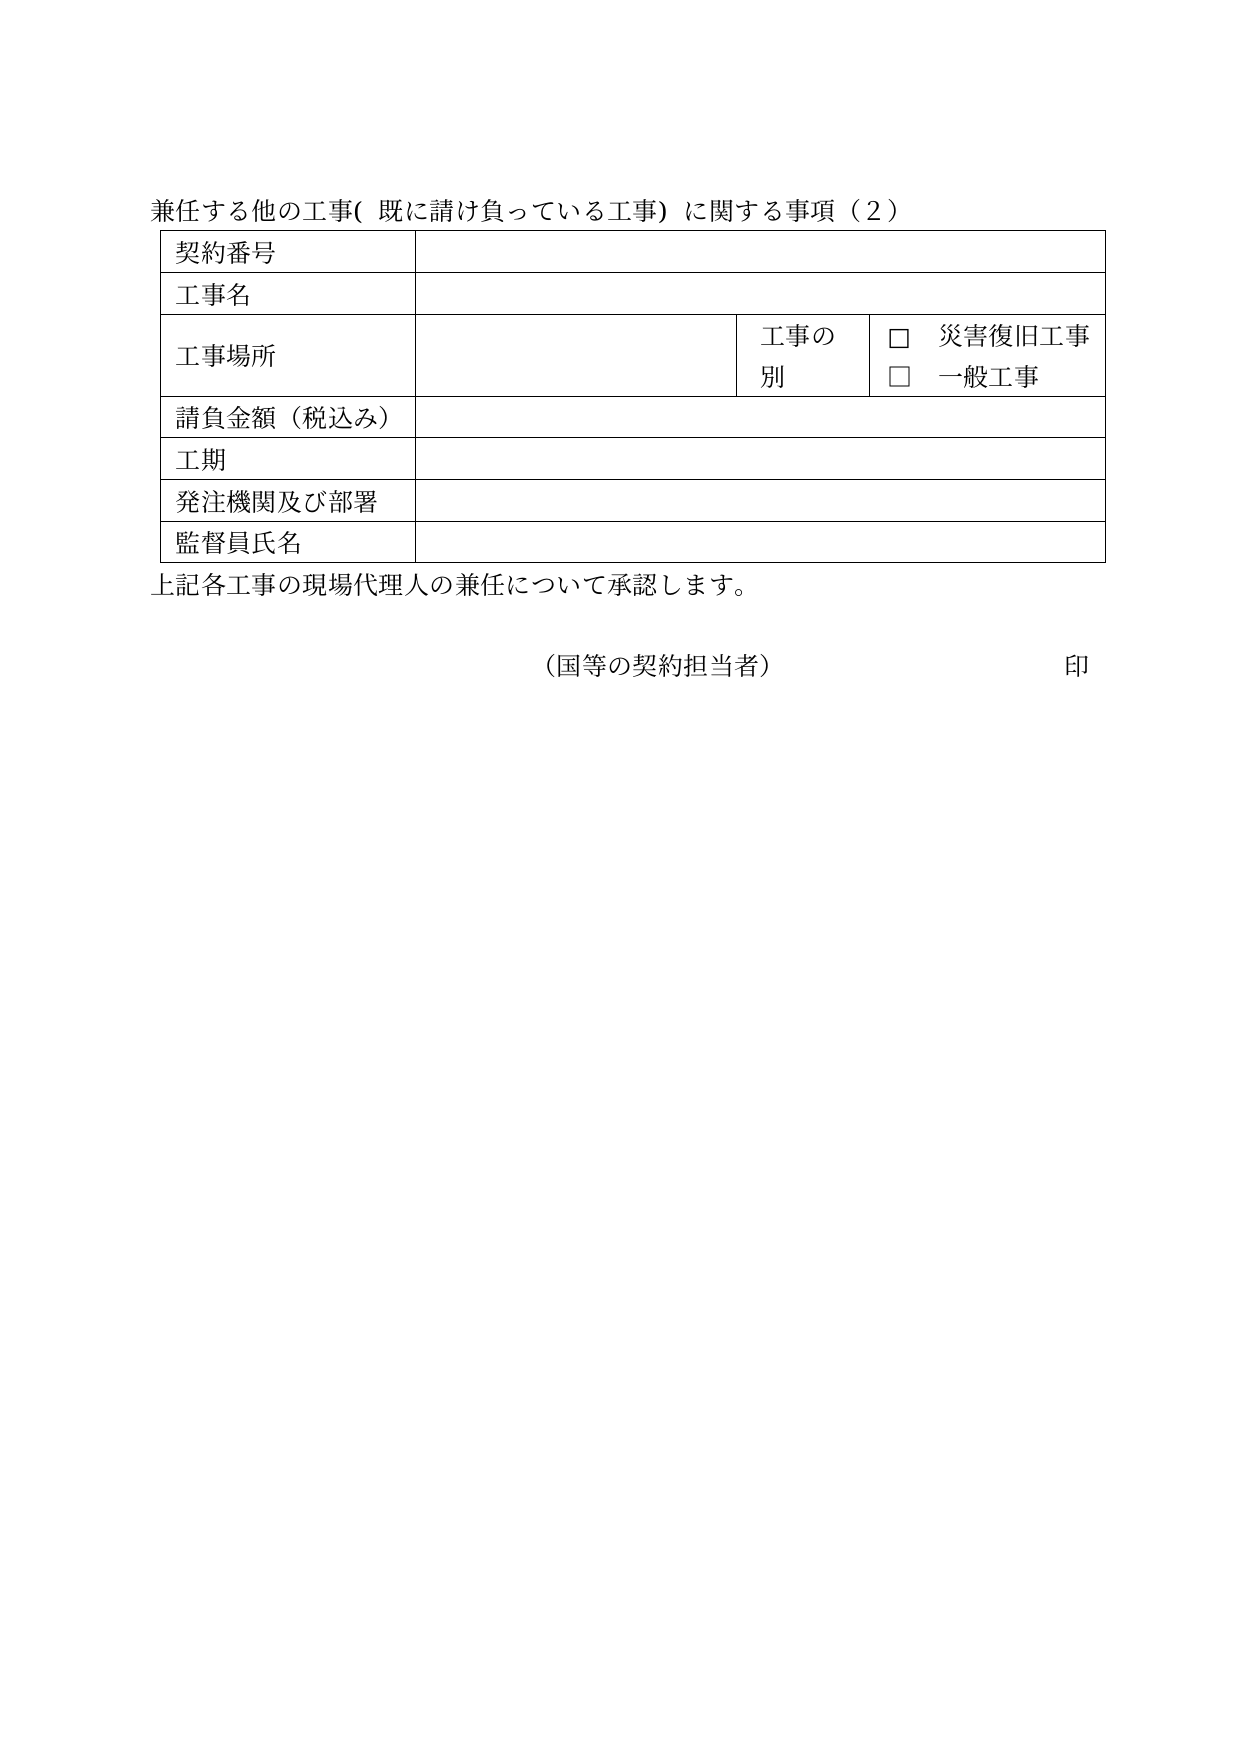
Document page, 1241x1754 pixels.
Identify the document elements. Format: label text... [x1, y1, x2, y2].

table_cell [416, 480, 1105, 521]
table_cell 発注機関及び部署 [161, 480, 415, 521]
table_cell □ 災害復旧工事 □ 一般工事 [870, 315, 1105, 396]
table_cell 工事の別 [737, 315, 869, 396]
table_cell [416, 273, 1105, 314]
text （国等の契約担当者） 印 [150, 644, 1090, 684]
table_cell [416, 522, 1105, 562]
text 上記各工事の現場代理人の兼任について承認します。 [150, 563, 1090, 604]
text 兼任する他の工事(既に請け負っている工事)に関する事項（２） [150, 190, 1090, 230]
table_cell 請負金額（税込み） [161, 397, 415, 437]
table_cell 監督員氏名 [161, 522, 415, 562]
table_header 契約番号 [161, 231, 415, 272]
table_header [416, 231, 1105, 272]
table_cell 工事名 [161, 273, 415, 314]
table_cell [416, 438, 1105, 479]
table_cell 工事場所 [161, 315, 415, 396]
table_cell [416, 397, 1105, 437]
table_cell [416, 315, 736, 396]
table_cell 工期 [161, 438, 415, 479]
